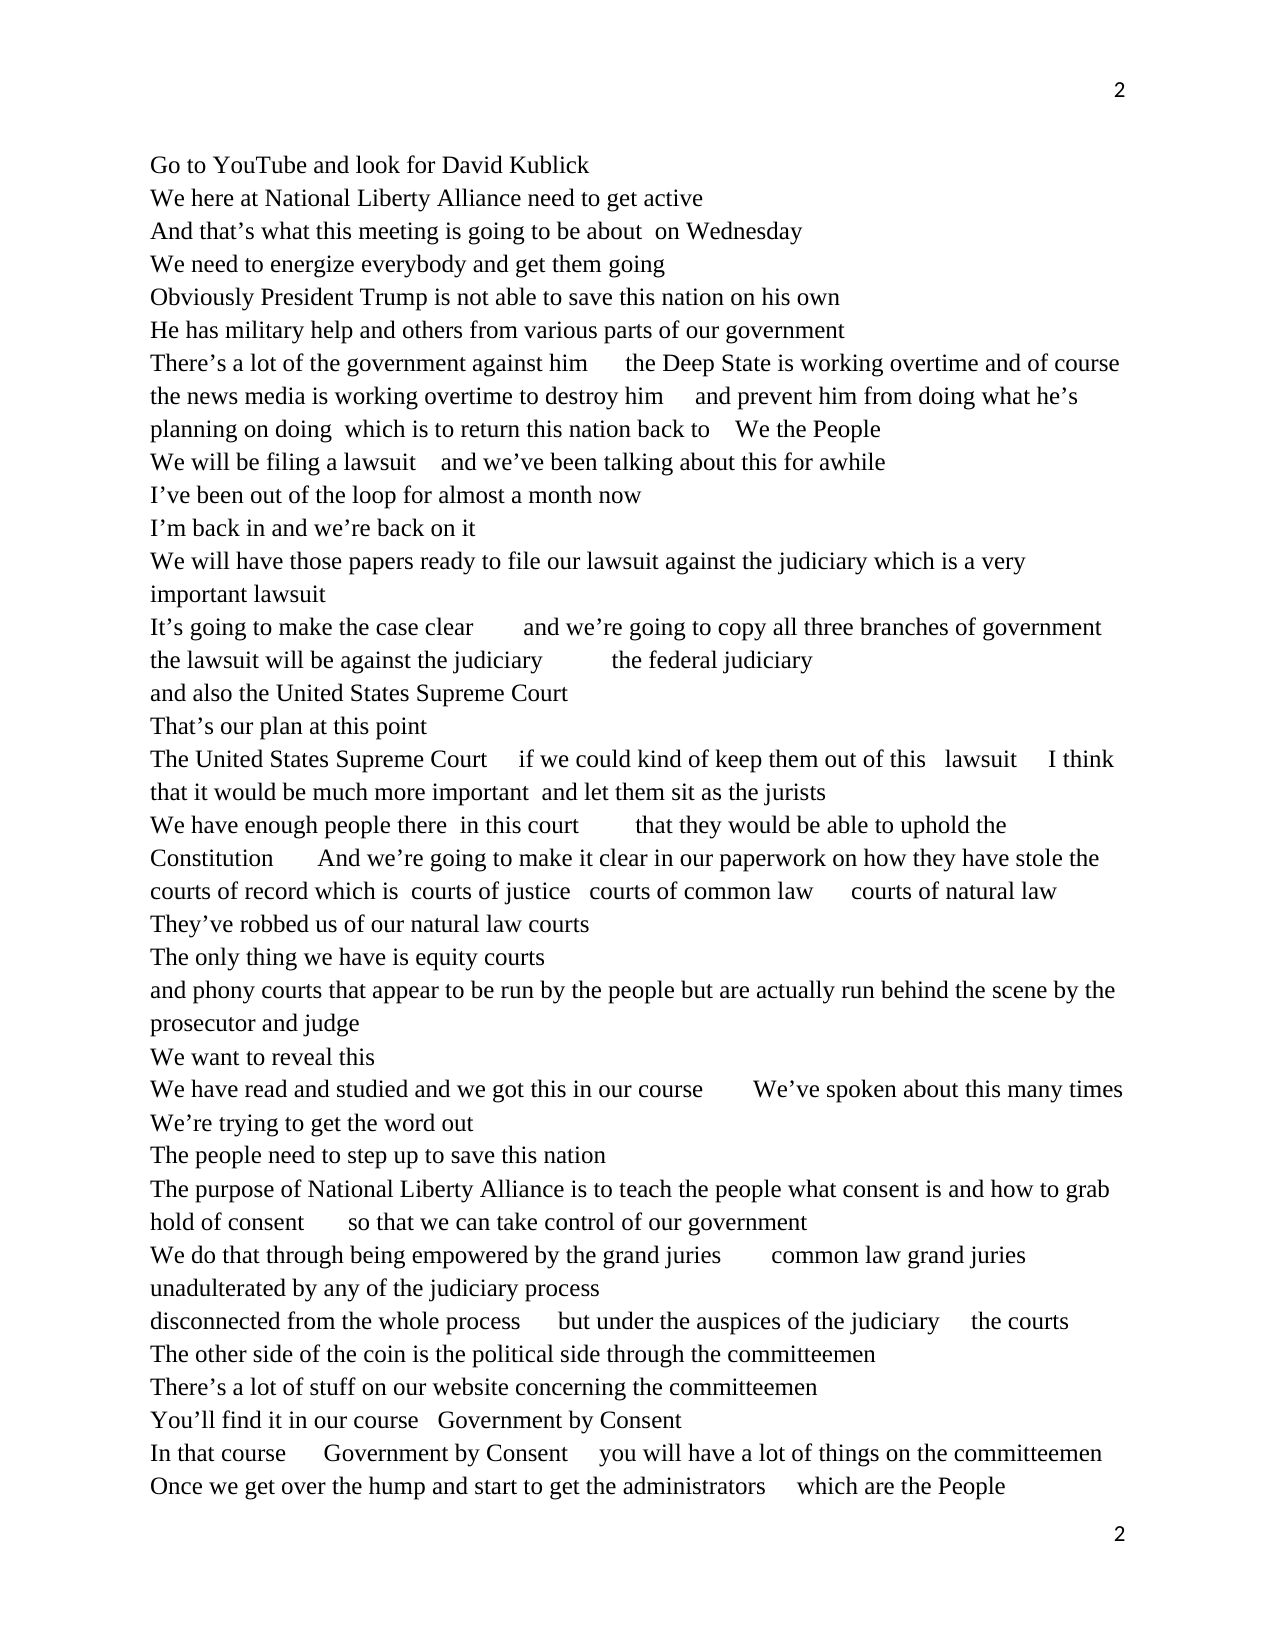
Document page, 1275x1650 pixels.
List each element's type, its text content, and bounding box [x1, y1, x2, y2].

text In that course Government by Consent you will have a lot of things on the committeemen [150, 1438, 1125, 1467]
text We here at National Liberty Alliance need to get active [150, 183, 1125, 212]
text He has military help and others from various parts of our government [150, 315, 1125, 344]
text Go to YouTube and look for David Kublick [150, 150, 1125, 179]
text We have read and studied and we got this in our course We’ve spoken about this many times [150, 1074, 1125, 1103]
text The people need to step up to save this nation [150, 1141, 1125, 1169]
text I’ve been out of the loop for almost a month now [150, 480, 1125, 509]
text There’s a lot of the government against him the Deep State is working overtime and of course the news media is working overtime to destroy him and prevent him from doing what he’s planning on doing which is to return this nation back to We the People [150, 348, 1125, 443]
text The purpose of National Liberty Alliance is to teach the people what consent is and how to grab hold of consent so that we can take control of our government [150, 1174, 1125, 1235]
text and phony courts that appear to be run by the people but are actually run behind the scene by the prosecutor and judge [150, 976, 1125, 1037]
text disconnected from the whole process but under the auspices of the judiciary the courts [150, 1306, 1125, 1334]
text We do that through being empowered by the grand juries common law grand juries [150, 1240, 1125, 1268]
text We will be filing a lawsuit and we’ve been talking about this for awhile [150, 447, 1125, 476]
text I’m back in and we’re back on it [150, 513, 1125, 542]
text We need to energize everybody and get them going [150, 249, 1125, 278]
text unadulterated by any of the judiciary process [150, 1273, 1125, 1301]
text the lawsuit will be against the judiciary the federal judiciary [150, 645, 1125, 674]
text The other side of the coin is the political side through the committeemen [150, 1339, 1125, 1367]
text They’ve robbed us of our natural law courts [150, 909, 1125, 938]
text That’s our plan at this point [150, 711, 1125, 740]
text We want to reveal this [150, 1042, 1125, 1070]
text The United States Supreme Court if we could kind of keep them out of this lawsuit I think that it would be much more important and let them sit as the jurists [150, 744, 1125, 806]
text And that’s what this meeting is going to be about on Wednesday [150, 216, 1125, 245]
text We have enough people there in this court that they would be able to uphold the Constitution And we’re going to make it clear in our paperwork on how they have stole the courts of record which is courts of justice courts of common law courts of natural law [150, 810, 1125, 905]
text Obviously President Trump is not able to save this nation on his own [150, 282, 1125, 311]
text We’re trying to get the word out [150, 1108, 1125, 1136]
text The only thing we have is equity courts [150, 942, 1125, 971]
text and also the United States Supreme Court [150, 678, 1125, 707]
text We will have those papers ready to file our lawsuit against the judiciary which is a very important lawsuit [150, 546, 1125, 608]
text It’s going to make the case clear and we’re going to copy all three branches of government [150, 612, 1125, 641]
text Once we get over the hump and start to get the administrators which are the People [150, 1471, 1125, 1499]
text There’s a lot of stuff on our website concerning the committeemen [150, 1372, 1125, 1401]
text You’ll find it in our course Government by Consent [150, 1405, 1125, 1433]
